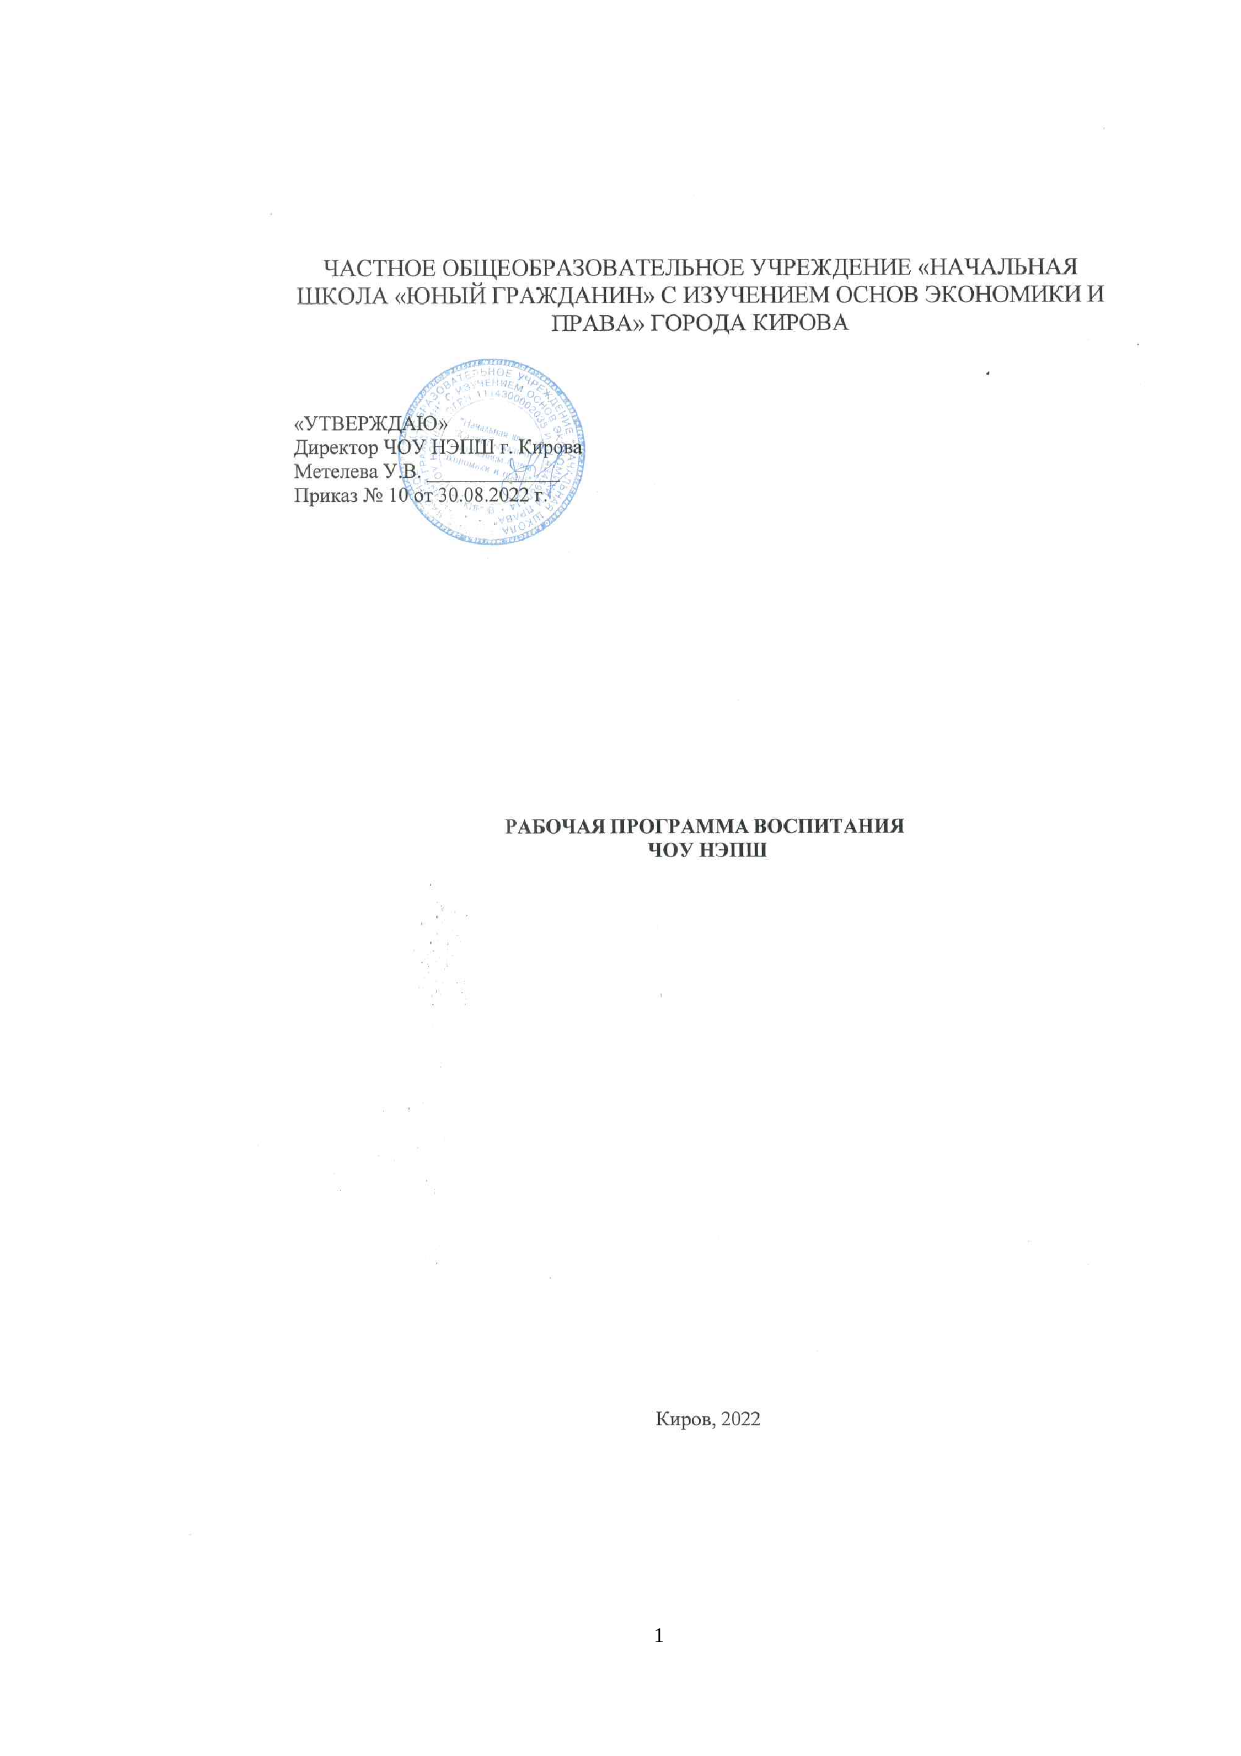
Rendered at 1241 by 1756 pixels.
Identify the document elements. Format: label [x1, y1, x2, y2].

picture [154, 110, 1173, 1552]
